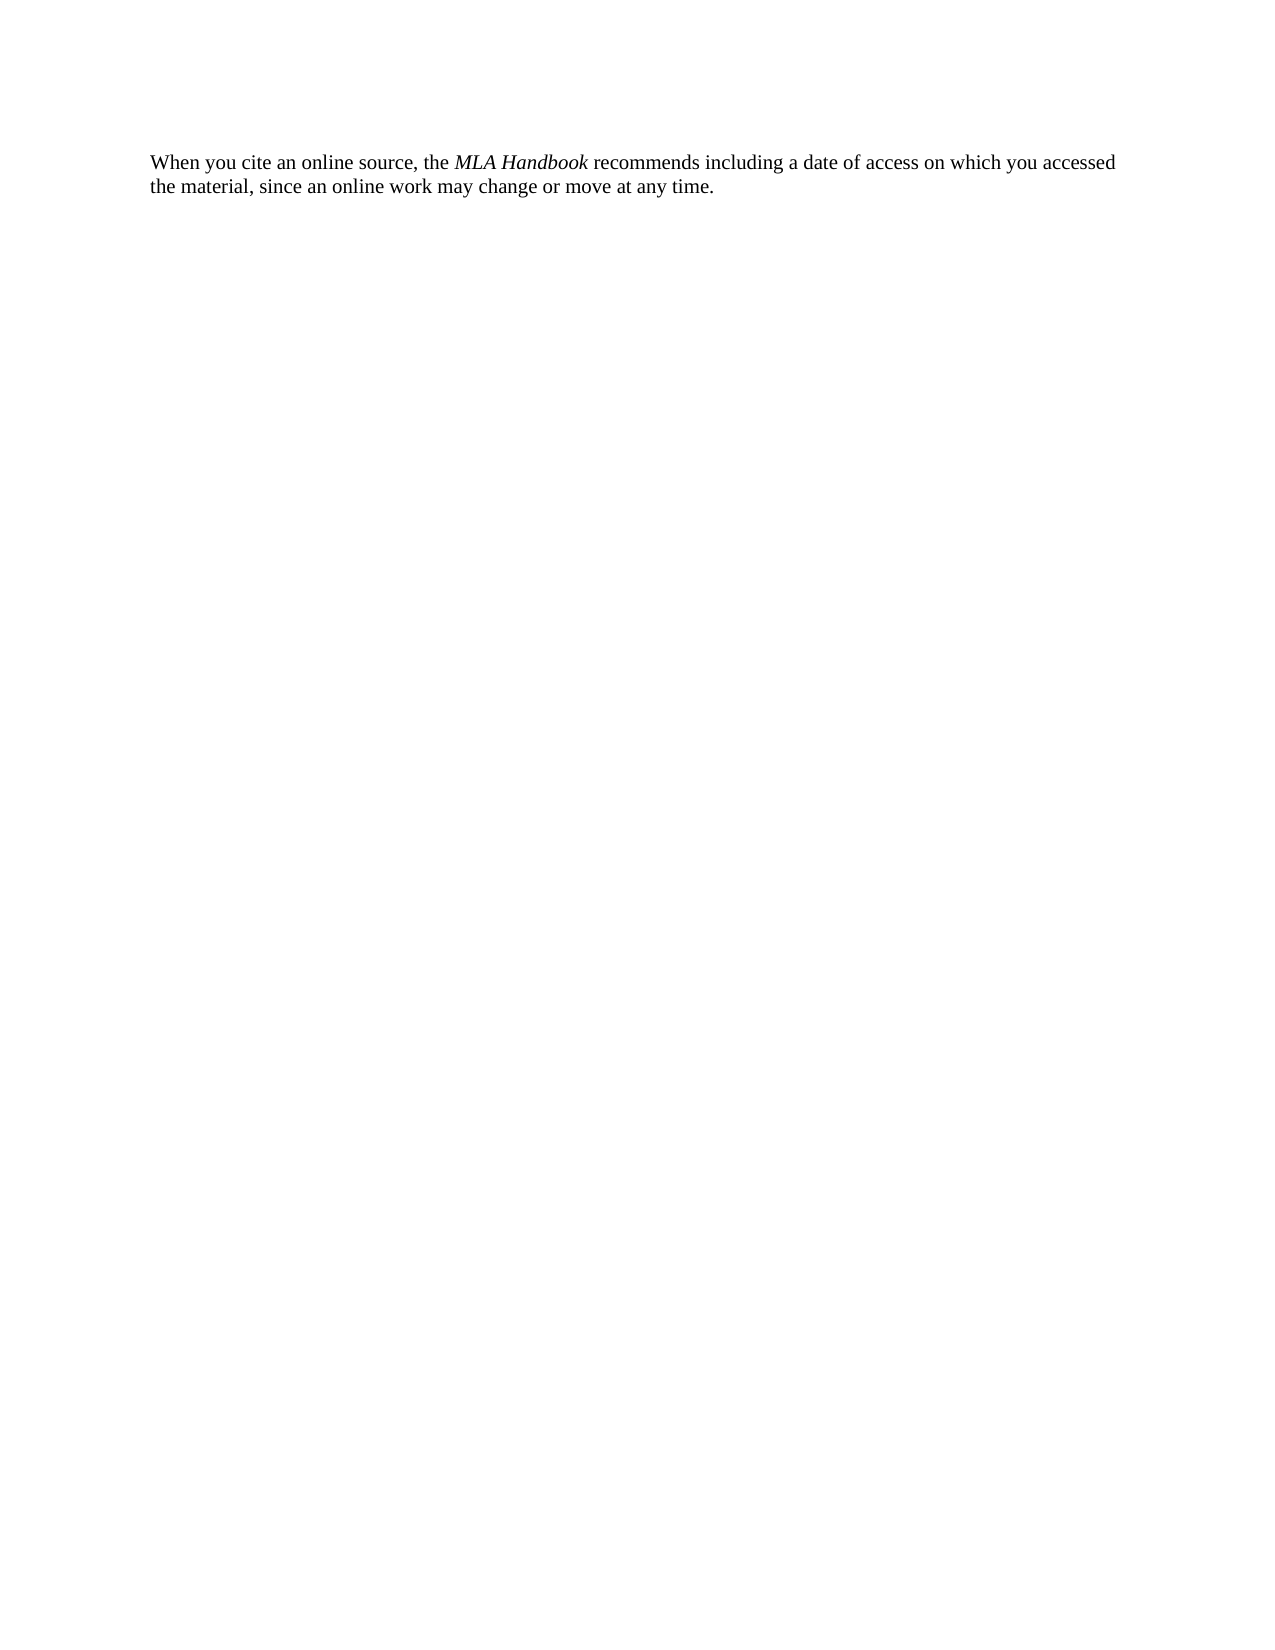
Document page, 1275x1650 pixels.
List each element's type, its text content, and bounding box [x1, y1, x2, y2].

text When you cite an online source, the MLA Handbook recommends including a date of access on which you accessed the material, since an online work may change or move at any time. [111, 150, 1125, 198]
